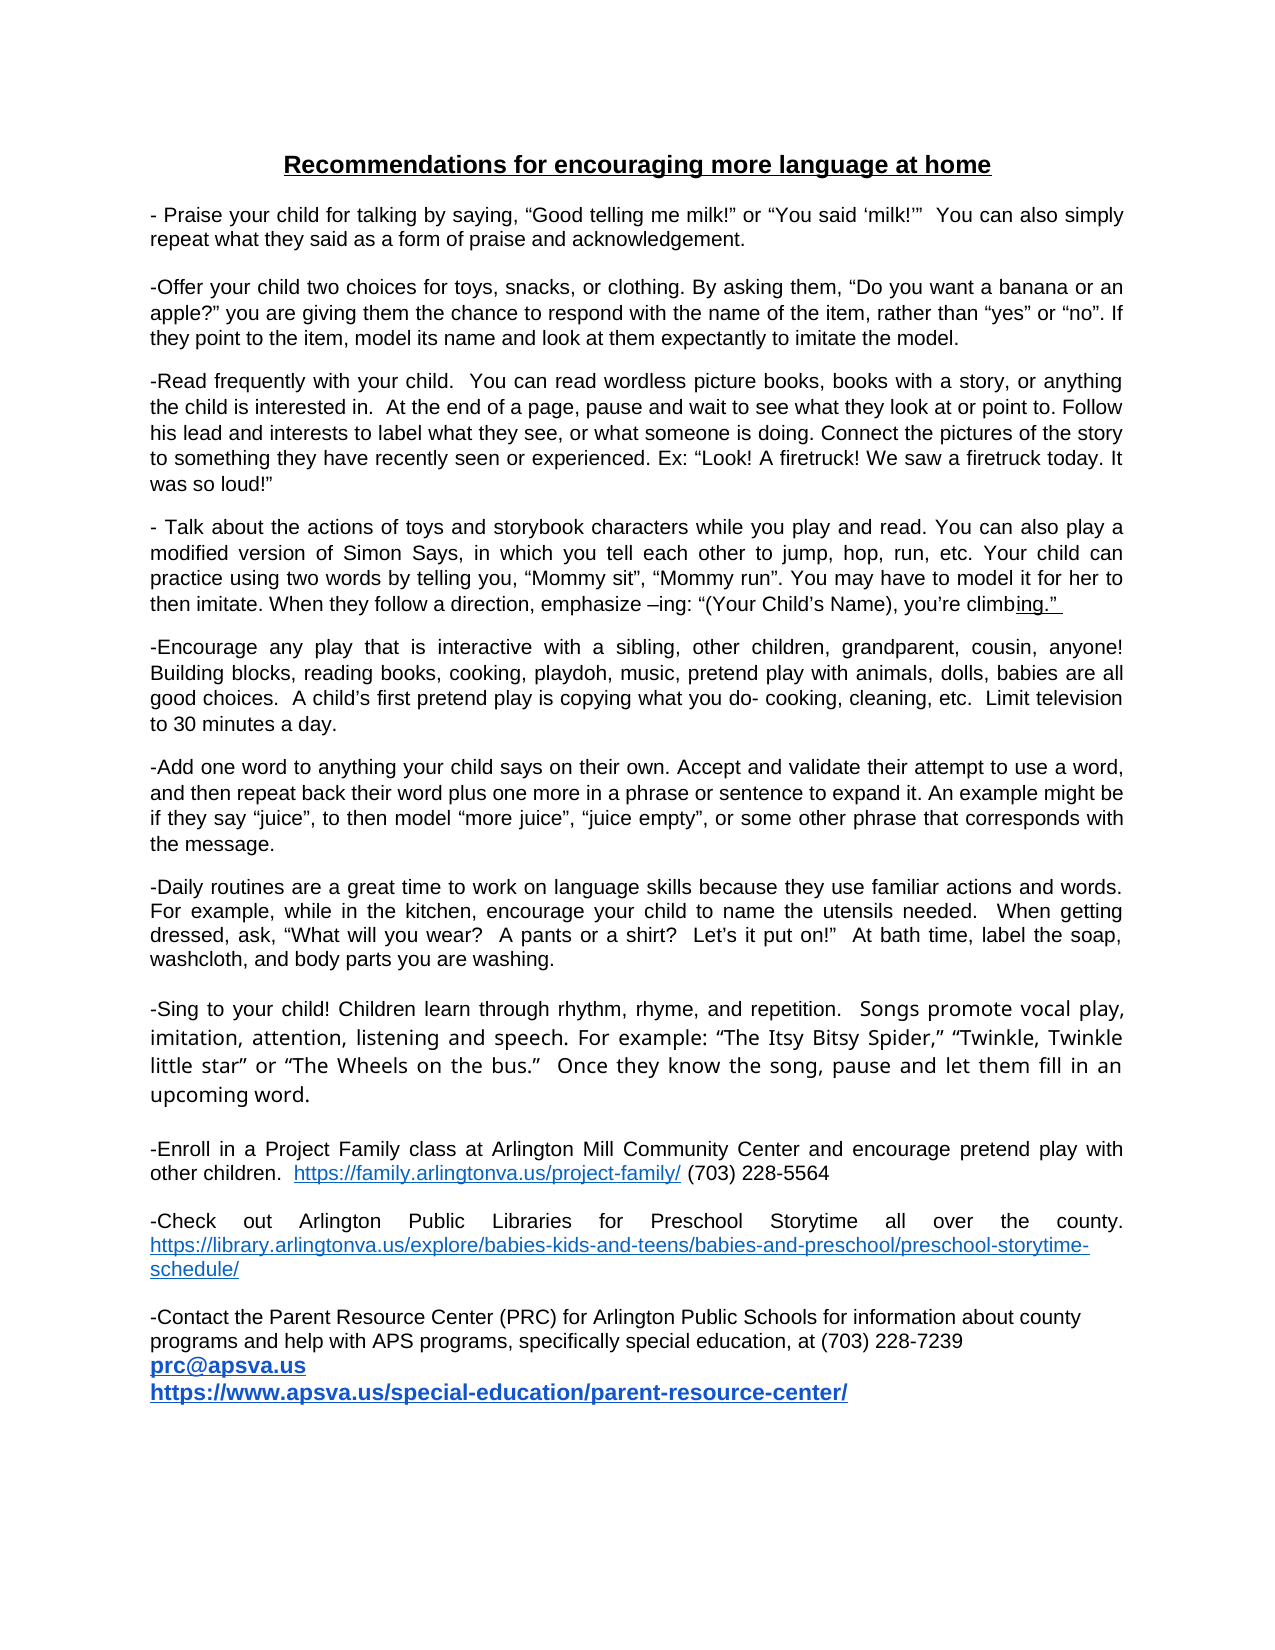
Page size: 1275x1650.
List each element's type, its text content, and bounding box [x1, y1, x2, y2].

text -Daily routines are a great time to work on language skills because they use familiar actions and words. For example, while in the kitchen, encourage your child to name the utensils needed. When getting dressed, ask, “What will you wear? A pants or a shirt? Let’s it put on!” At bath time, label the soap, washcloth, and body parts you are washing. [150, 874, 1125, 970]
text -Encourage any play that is interactive with a sibling, other children, grandparent, cousin, anyone! Building blocks, reading books, cooking, playdoh, music, pretend play with animals, dolls, babies are all good choices. A child’s first pretend play is copying what you do- cooking, cleaning, etc. Limit television to 30 minutes a day. [150, 634, 1125, 736]
text -Enroll in a Project Family class at Arlington Mill Community Center and encourage pretend play with other children. https://family.arlingtonva.us/project-family/ (703) 228-5564 [150, 1137, 1125, 1185]
text -Contact the Parent Resource Center (PRC) for Arlington Public Schools for information about county programs and help with APS programs, specifically special education, at (703) 228-7239 prc@apsva.us [150, 1304, 1125, 1379]
text -Sing to your child! Children learn through rhythm, rhyme, and repetition. Songs promote vocal play, imitation, attention, listening and speech. For example: “The Itsy Bitsy Spider,” “Twinkle, Twinkle little star” or “The Wheels on the bus.” Once they know the song, pause and let them fill in an upcoming word. [150, 994, 1125, 1108]
text - Praise your child for talking by saying, “Good telling me milk!” or “You said ‘milk!’” You can also simply repeat what they said as a form of praise and acknowledgement. [150, 203, 1125, 251]
text Recommendations for encouraging more language at home [150, 150, 1125, 179]
text -Read frequently with your child. You can read wordless picture books, books with a story, or anything the child is interested in. At the end of a page, pause and wait to see what they look at or point to. Follow his lead and interests to label what they see, or what someone is doing. Connect the pictures of the story to something they have recently seen or experienced. Ex: “Look! A firetruck! We saw a firetruck today. It was so loud!” [150, 369, 1125, 496]
text -Offer your child two choices for toys, snacks, or clothing. By asking them, “Do you want a banana or an apple?” you are giving them the chance to respond with the name of the item, rather than “yes” or “no”. If they point to the item, model its name and look at them expectantly to imitate the model. [150, 274, 1125, 350]
text - Talk about the actions of toys and storybook characters while you play and read. You can also play a modified version of Simon Says, in which you tell each other to jump, hop, run, etc. Your child can practice using two words by telling you, “Mommy sit”, “Mommy run”. You may have to model it for her to then imitate. When they follow a direction, emphasize –ing: “(Your Child’s Name), you’re climbing.” [150, 514, 1125, 616]
text -Add one word to anything your child says on their own. Accept and validate their attempt to use a word, and then repeat back their word plus one more in a phrase or sentence to expand it. An example might be if they say “juice”, to then model “more juice”, “juice empty”, or some other phrase that corresponds with the message. [150, 754, 1125, 856]
text -Check out Arlington Public Libraries for Preschool Storytime all over the county. https://library.arlingtonva.us/explore/babies-kids-and-teens/babies-and-preschool/preschool-storytime-schedule/ [150, 1209, 1125, 1281]
text https://www.apsva.us/special-education/parent-resource-center/ [150, 1379, 1125, 1405]
